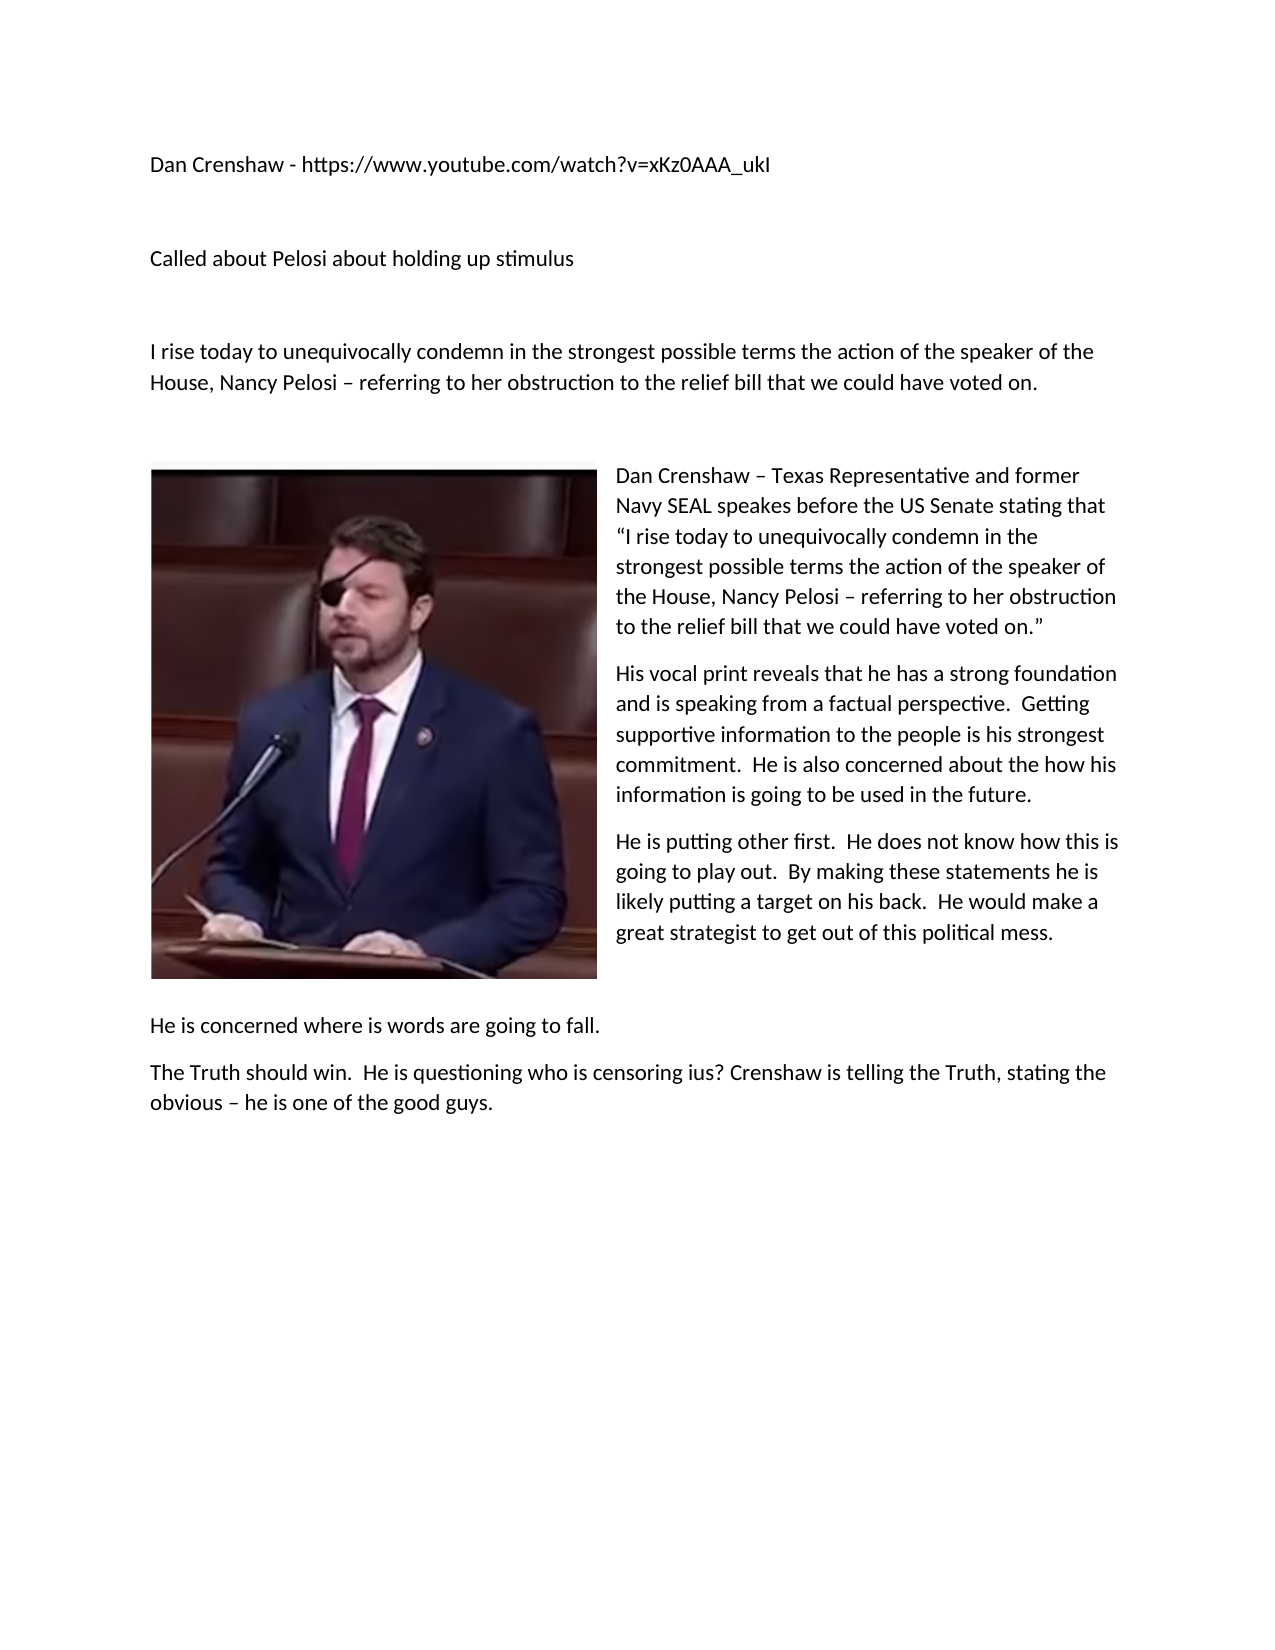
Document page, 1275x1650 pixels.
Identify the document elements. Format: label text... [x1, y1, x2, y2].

text He is concerned where is words are going to fall. [150, 1011, 1125, 1039]
text Called about Pelosi about holding up stimulus [150, 244, 1125, 272]
text He is putting other first. He does not know how this is going to play out. By making these statements he is likely putting a target on his back. He would make a great strategist to get out of this political mess. [597, 827, 1125, 946]
text Dan Crenshaw - https://www.youtube.com/watch?v=xKz0AAA_ukI [150, 150, 1125, 178]
picture [150, 461, 597, 977]
text The Truth should win. He is questioning who is censoring ius? Crenshaw is telling the Truth, stating the obvious – he is one of the good guys. [150, 1058, 1125, 1117]
text I rise today to unequivocally condemn in the strongest possible terms the action of the speaker of the House, Nancy Pelosi – referring to her obstruction to the relief bill that we could have voted on. [150, 337, 1125, 396]
text Dan Crenshaw – Texas Representative and former Navy SEAL speakes before the US Senate stating that “I rise today to unequivocally condemn in the strongest possible terms the action of the speaker of the House, Nancy Pelosi – referring to her obstruction to the relief bill that we could have voted on.” [597, 461, 1125, 641]
text His vocal print reveals that he has a strong foundation and is speaking from a factual perspective. Getting supportive information to the people is his strongest commitment. He is also concerned about the how his information is going to be used in the future. [597, 659, 1125, 808]
